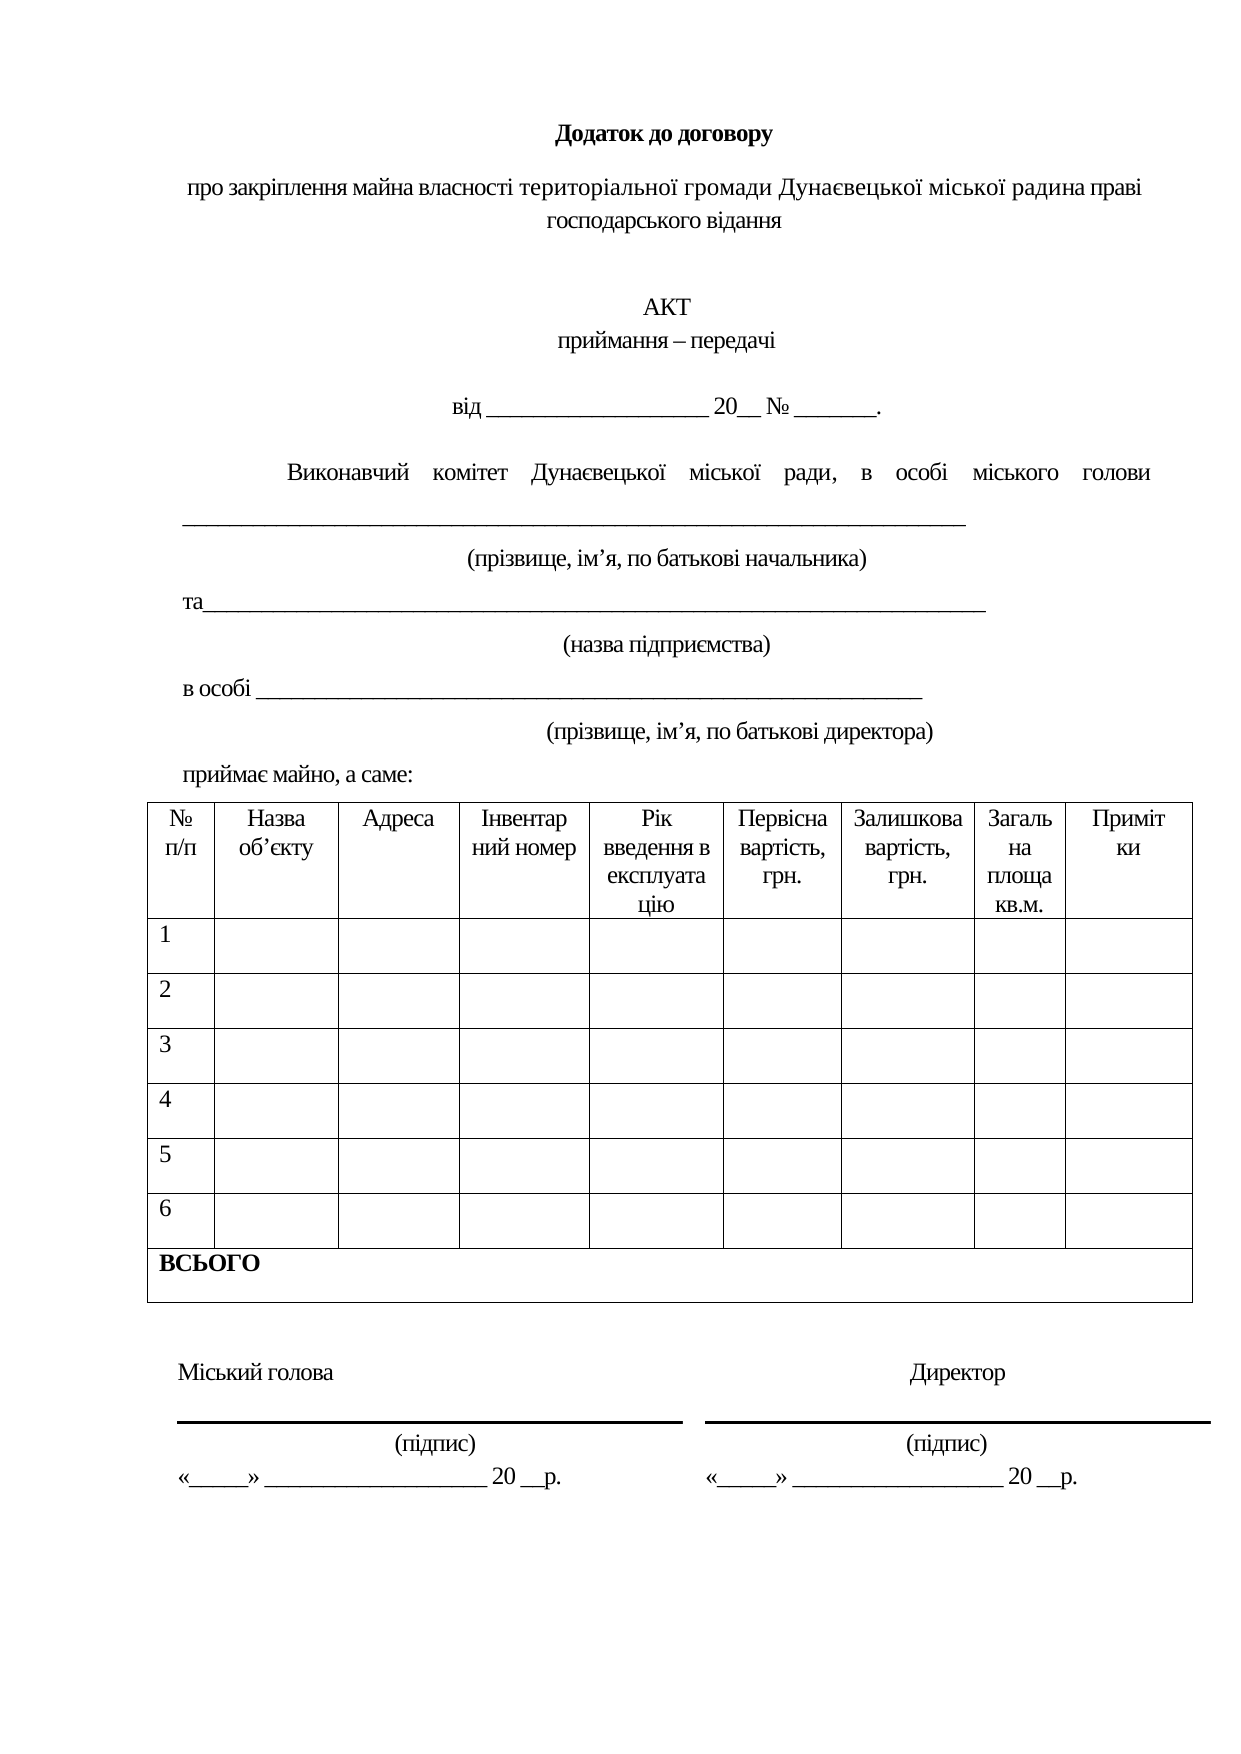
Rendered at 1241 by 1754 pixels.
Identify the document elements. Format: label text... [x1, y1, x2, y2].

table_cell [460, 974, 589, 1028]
text (назва підприємства) [182, 629, 1152, 658]
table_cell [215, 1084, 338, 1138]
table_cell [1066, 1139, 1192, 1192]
text (прізвище, ім’я, по батькові директора) [182, 716, 1152, 744]
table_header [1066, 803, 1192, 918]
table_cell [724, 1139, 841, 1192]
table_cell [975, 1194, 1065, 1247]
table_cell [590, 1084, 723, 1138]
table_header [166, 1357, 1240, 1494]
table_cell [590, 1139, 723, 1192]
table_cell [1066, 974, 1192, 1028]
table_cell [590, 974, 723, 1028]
text про закріплення майна власності територіальної громади Дунаєвецької міської радина праві господарського відання [177, 172, 1152, 234]
text (прізвище, ім’я, по батькові начальника) [182, 543, 1152, 572]
text та___________________________________________________________________ [182, 586, 1152, 615]
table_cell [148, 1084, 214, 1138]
text Виконавчий комітет Дунаєвецької міської ради, в особі міського голови ___________________________________________________________________ [182, 457, 1152, 529]
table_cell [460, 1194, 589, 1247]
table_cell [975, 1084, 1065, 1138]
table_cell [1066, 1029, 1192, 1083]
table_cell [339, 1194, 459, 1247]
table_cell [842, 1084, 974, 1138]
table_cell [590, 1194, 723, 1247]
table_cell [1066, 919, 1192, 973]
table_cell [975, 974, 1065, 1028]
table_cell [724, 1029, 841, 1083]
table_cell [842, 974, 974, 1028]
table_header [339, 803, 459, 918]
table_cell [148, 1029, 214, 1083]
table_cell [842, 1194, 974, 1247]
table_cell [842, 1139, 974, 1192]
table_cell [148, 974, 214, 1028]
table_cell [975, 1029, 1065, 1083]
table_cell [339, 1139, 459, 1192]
text приймає майно, а саме: [182, 759, 1152, 788]
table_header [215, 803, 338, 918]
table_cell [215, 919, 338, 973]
text приймання – передачі [182, 325, 1152, 354]
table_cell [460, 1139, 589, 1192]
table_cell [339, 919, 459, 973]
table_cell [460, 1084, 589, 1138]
text АКТ [182, 292, 1152, 321]
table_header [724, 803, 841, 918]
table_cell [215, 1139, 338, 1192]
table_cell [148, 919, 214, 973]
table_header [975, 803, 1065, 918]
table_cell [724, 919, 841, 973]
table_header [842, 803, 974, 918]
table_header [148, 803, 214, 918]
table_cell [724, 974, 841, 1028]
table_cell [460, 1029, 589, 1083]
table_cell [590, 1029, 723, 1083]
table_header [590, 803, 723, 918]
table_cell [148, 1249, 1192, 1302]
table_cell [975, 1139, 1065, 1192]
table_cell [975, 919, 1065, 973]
text Додаток до договору [177, 118, 1152, 147]
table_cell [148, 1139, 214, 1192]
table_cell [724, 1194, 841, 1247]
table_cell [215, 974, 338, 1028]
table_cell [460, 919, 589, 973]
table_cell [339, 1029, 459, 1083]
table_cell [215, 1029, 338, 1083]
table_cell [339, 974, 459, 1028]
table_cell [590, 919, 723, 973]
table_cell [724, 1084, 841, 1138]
text в особі _________________________________________________________ [182, 673, 1152, 701]
text від ___________________ 20__ № _______. [182, 391, 1152, 420]
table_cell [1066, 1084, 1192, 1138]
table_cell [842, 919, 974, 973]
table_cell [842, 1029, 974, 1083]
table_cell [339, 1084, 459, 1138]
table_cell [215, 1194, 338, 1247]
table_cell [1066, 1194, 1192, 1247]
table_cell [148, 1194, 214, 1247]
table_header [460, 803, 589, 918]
